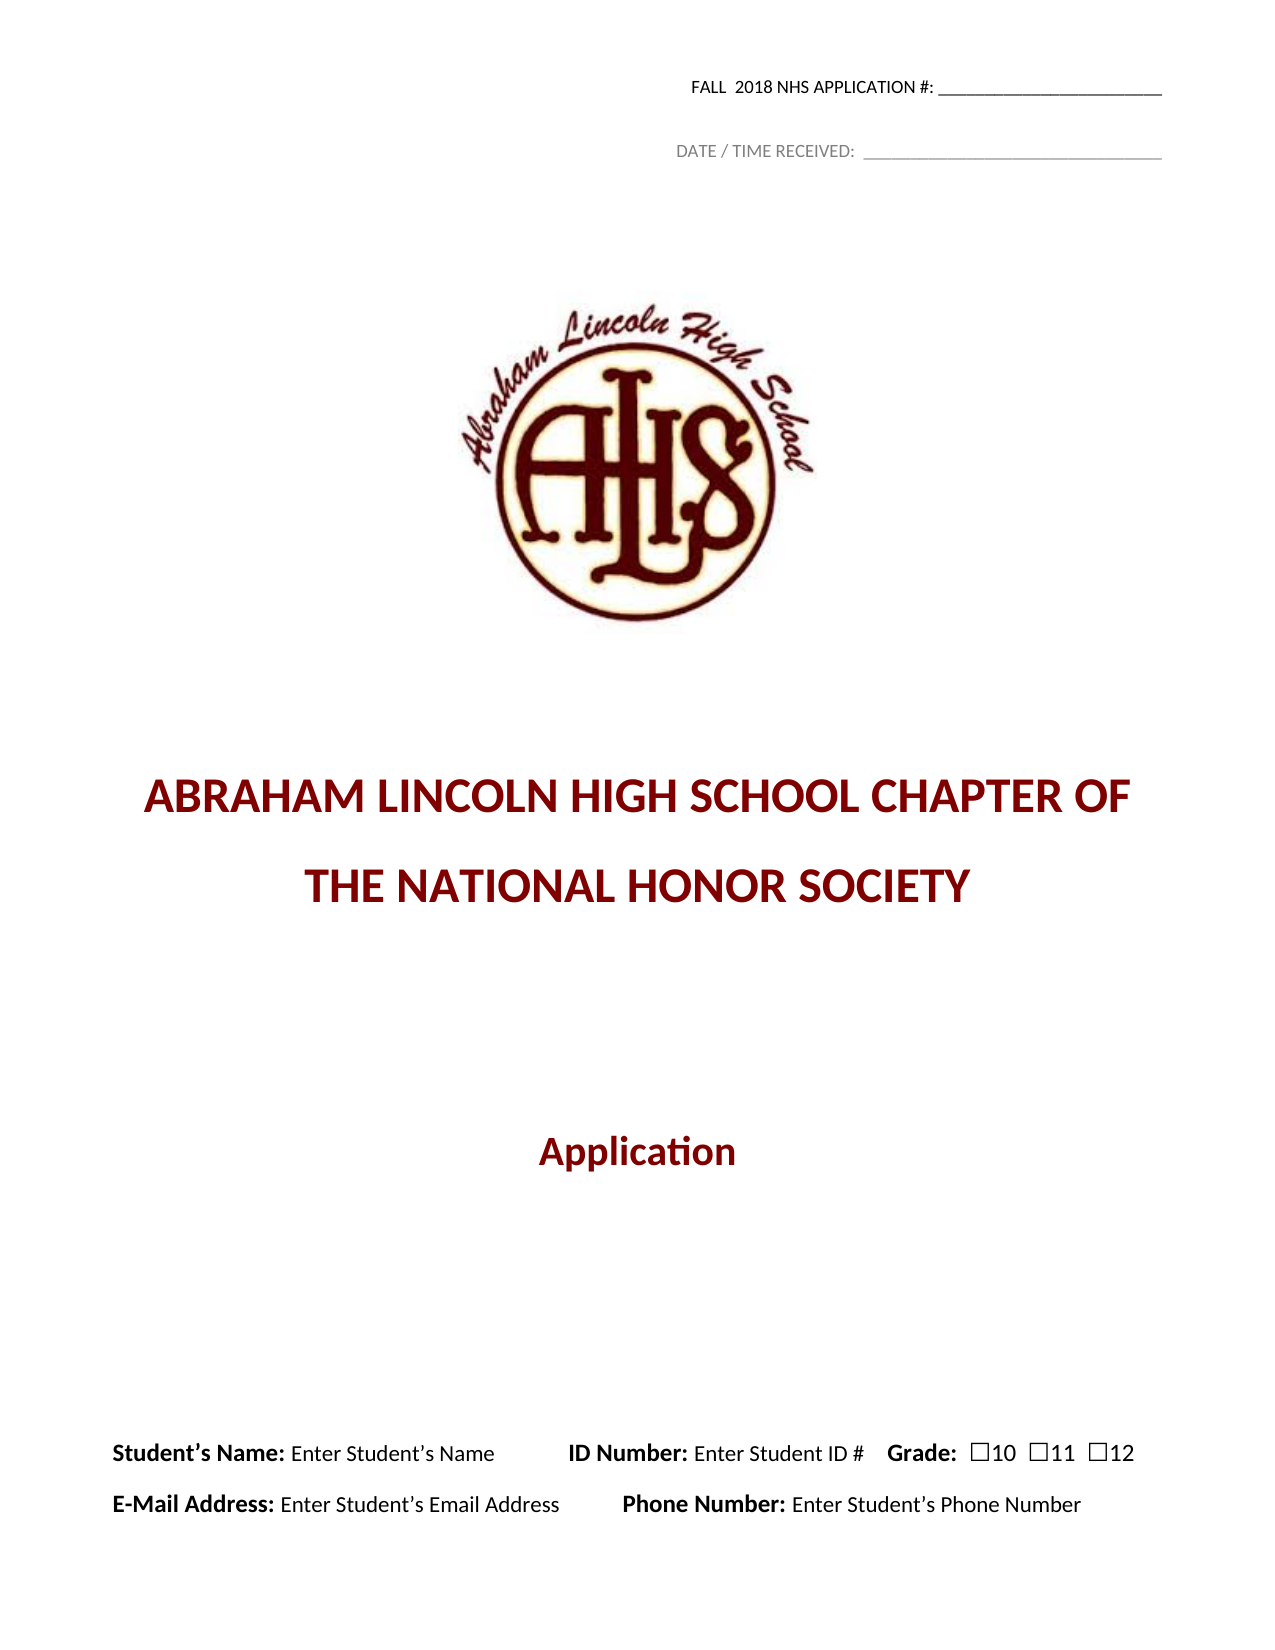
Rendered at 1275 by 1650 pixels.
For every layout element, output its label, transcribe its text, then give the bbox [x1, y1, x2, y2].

text DATE / TIME RECEIVED: ________________________________ [150, 139, 1162, 162]
picture [457, 291, 818, 634]
text E-Mail Address: Phone Number: [112, 1488, 1162, 1518]
text Application [112, 1124, 1162, 1175]
text THE NATIONAL HONOR SOCIETY [112, 854, 1162, 915]
text Student’s Name: ID Number: Grade: 10 11 12 [112, 1434, 1162, 1468]
text ABRAHAM LINCOLN HIGH SCHOOL CHAPTER OF [112, 764, 1162, 825]
